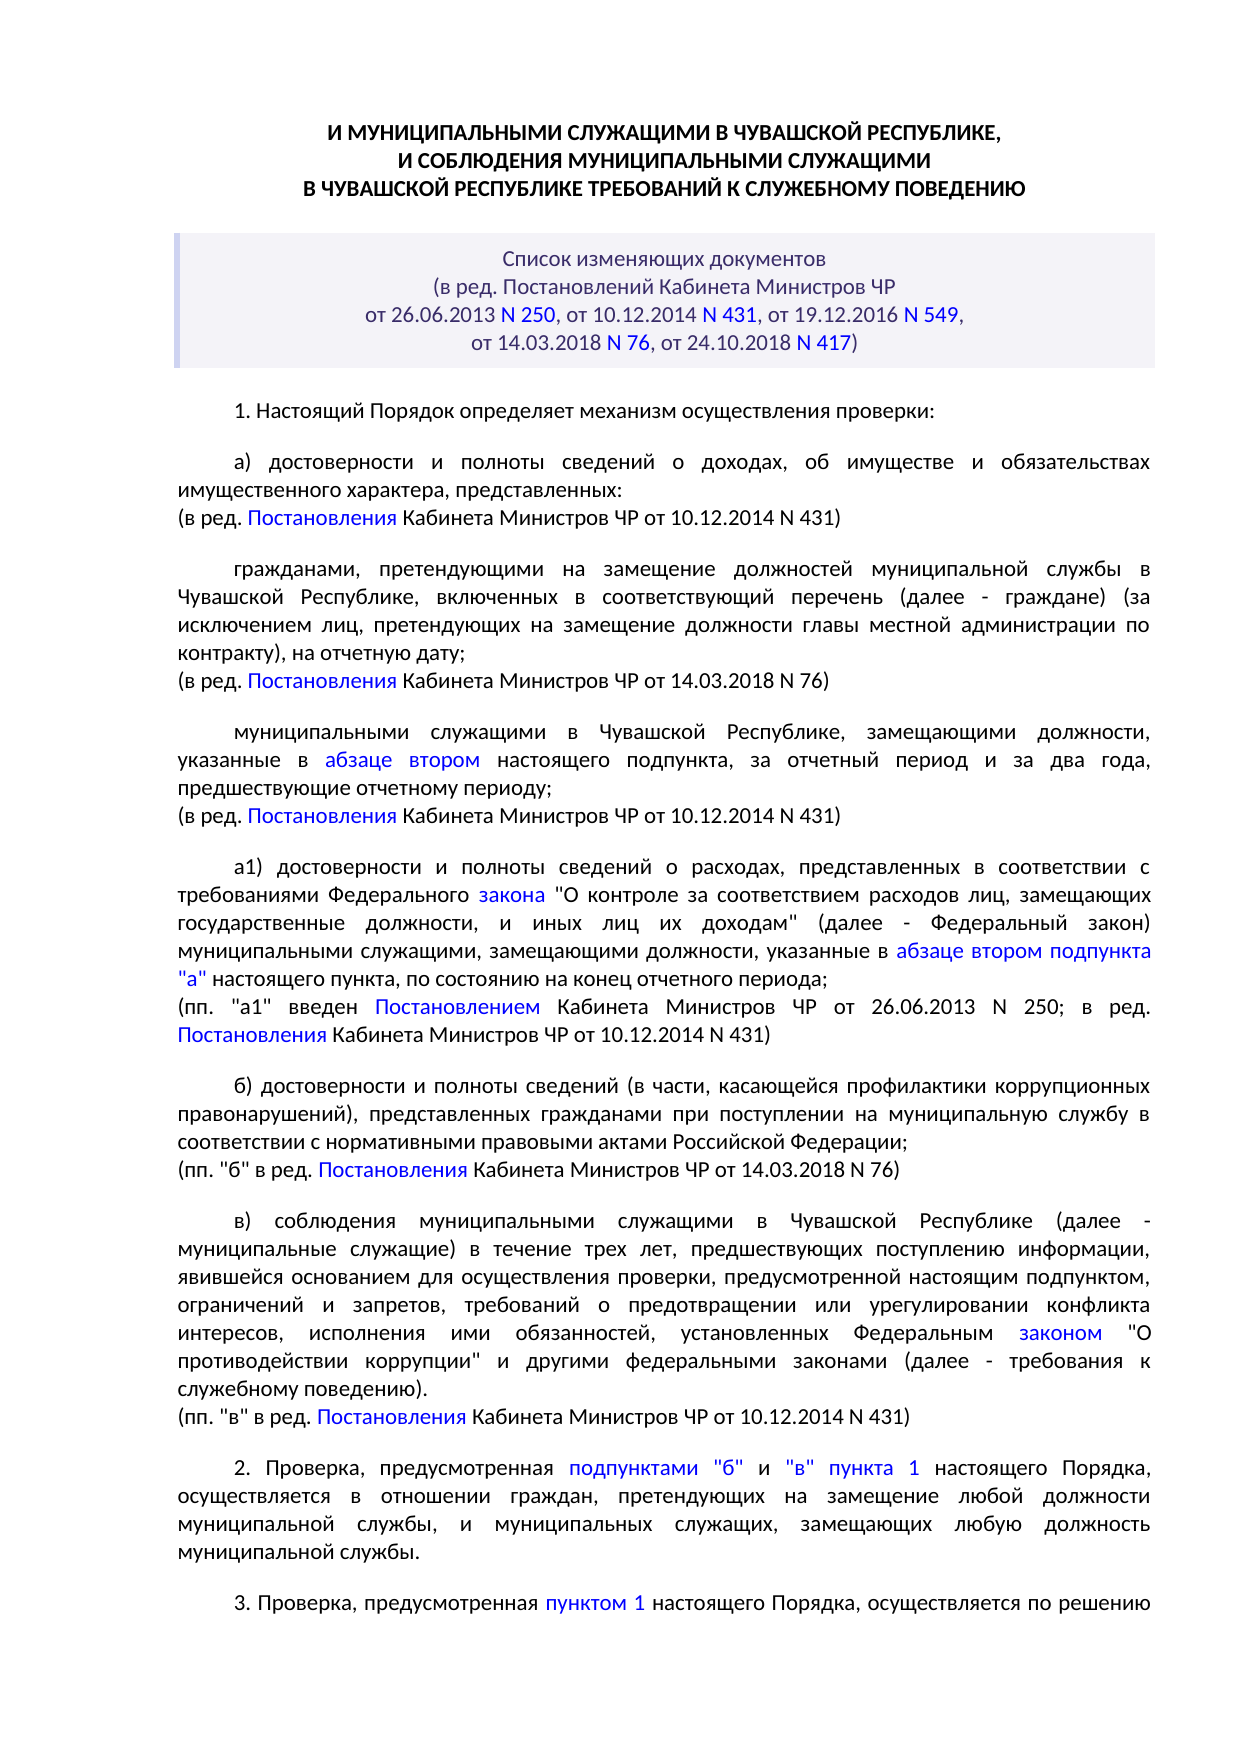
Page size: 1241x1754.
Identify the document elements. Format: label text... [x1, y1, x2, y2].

title И СОБЛЮДЕНИЯ МУНИЦИПАЛЬНЫМИ СЛУЖАЩИМИ [177, 146, 1152, 174]
text б) достоверности и полноты сведений (в части, касающейся профилактики коррупционных правонарушений), представленных гражданами при поступлении на муниципальную службу в соответствии с нормативными правовыми актами Российской Федерации; [177, 1071, 1152, 1155]
text муниципальными служащими в Чувашской Республике, замещающими должности, указанные в абзаце втором настоящего подпункта, за отчетный период и за два года, предшествующие отчетному периоду; [177, 717, 1152, 801]
text а1) достоверности и полноты сведений о расходах, представленных в соответствии с требованиями Федерального закона "О контроле за соответствием расходов лиц, замещающих государственные должности, и иных лиц их доходам" (далее - Федеральный закон) муниципальными служащими, замещающими должности, указанные в абзаце втором подпункта "а" настоящего пункта, по состоянию на конец отчетного периода; [177, 852, 1152, 992]
text 1. Настоящий Порядок определяет механизм осуществления проверки: [177, 396, 1152, 424]
text (в ред. Постановления Кабинета Министров ЧР от 10.12.2014 N 431) [177, 503, 1152, 531]
text а) достоверности и полноты сведений о доходах, об имуществе и обязательствах имущественного характера, представленных: [177, 447, 1152, 503]
text (в ред. Постановления Кабинета Министров ЧР от 14.03.2018 N 76) [177, 666, 1152, 694]
text (пп. "б" в ред. Постановления Кабинета Министров ЧР от 14.03.2018 N 76) [177, 1155, 1152, 1183]
table_header Список изменяющих документов (в ред. Постановлений Кабинета Министров ЧР от 26.06.2013 N 250, от 10.12.2014 N 431, от 19.12.2016 N 549, от 14.03.2018 N 76, от 24.10.2018 N 417) [180, 233, 1149, 368]
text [177, 1588, 1152, 1616]
title В ЧУВАШСКОЙ РЕСПУБЛИКЕ ТРЕБОВАНИЙ К СЛУЖЕБНОМУ ПОВЕДЕНИЮ [177, 174, 1152, 202]
text (пп. "а1" введен Постановлением Кабинета Министров ЧР от 26.06.2013 N 250; в ред. Постановления Кабинета Министров ЧР от 10.12.2014 N 431) [177, 992, 1152, 1048]
text 2. Проверка, предусмотренная подпунктами "б" и "в" пункта 1 настоящего Порядка, осуществляется в отношении граждан, претендующих на замещение любой должности муниципальной службы, и муниципальных служащих, замещающих любую должность муниципальной службы. [177, 1453, 1152, 1565]
text (пп. "в" в ред. Постановления Кабинета Министров ЧР от 10.12.2014 N 431) [177, 1402, 1152, 1430]
title И МУНИЦИПАЛЬНЫМИ СЛУЖАЩИМИ В ЧУВАШСКОЙ РЕСПУБЛИКЕ, [177, 118, 1152, 146]
text гражданами, претендующими на замещение должностей муниципальной службы в Чувашской Республике, включенных в соответствующий перечень (далее - граждане) (за исключением лиц, претендующих на замещение должности главы местной администрации по контракту), на отчетную дату; [177, 554, 1152, 666]
text (в ред. Постановления Кабинета Министров ЧР от 10.12.2014 N 431) [177, 801, 1152, 829]
text в) соблюдения муниципальными служащими в Чувашской Республике (далее - муниципальные служащие) в течение трех лет, предшествующих поступлению информации, явившейся основанием для осуществления проверки, предусмотренной настоящим подпунктом, ограничений и запретов, требований о предотвращении или урегулировании конфликта интересов, исполнения ими обязанностей, установленных Федеральным законом "О противодействии коррупции" и другими федеральными законами (далее - требования к служебному поведению). [177, 1206, 1152, 1402]
